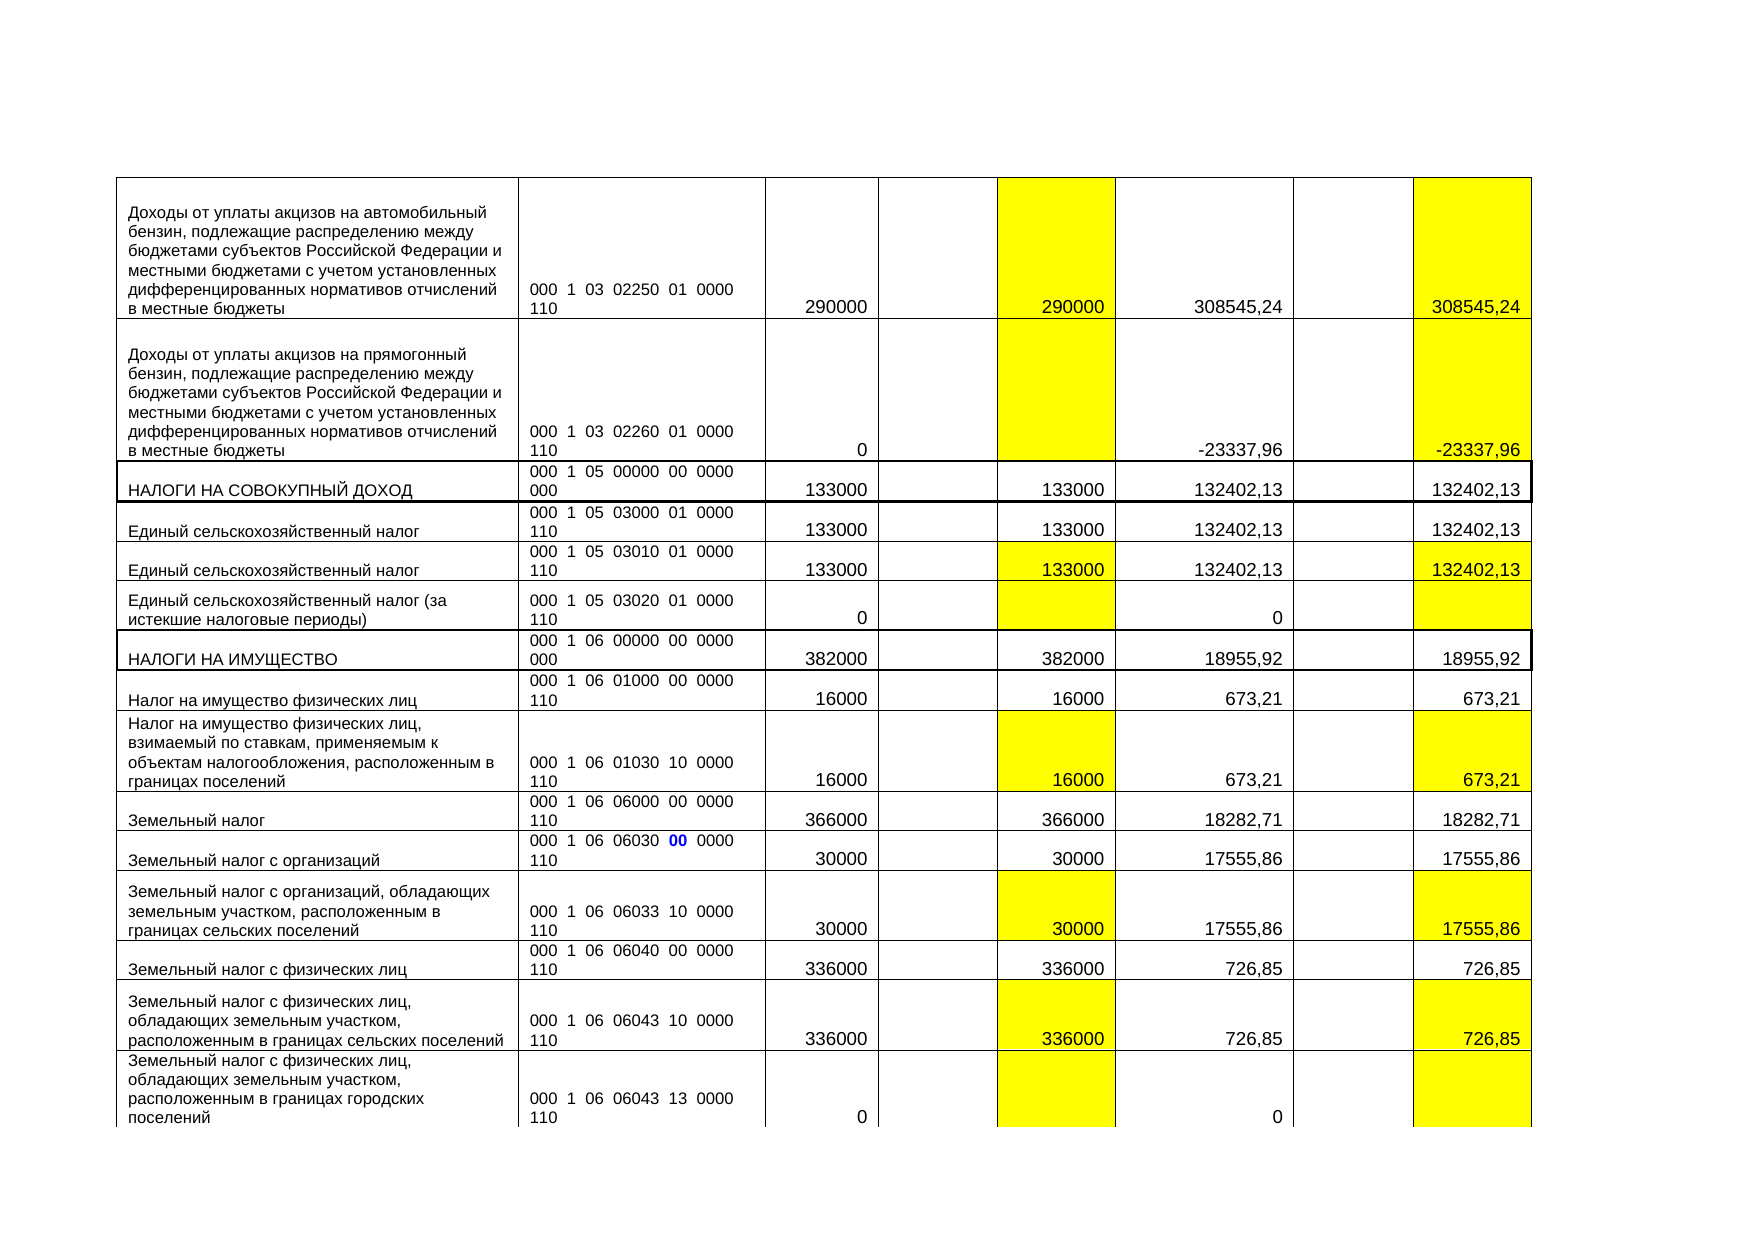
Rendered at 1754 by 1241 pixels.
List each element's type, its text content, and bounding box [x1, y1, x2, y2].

table_cell [998, 581, 1115, 629]
table_cell 000 1 03 02250 01 0000 110 [519, 178, 765, 318]
table_cell 30000 [998, 831, 1115, 869]
table_cell 000 1 03 02260 01 0000 110 [519, 319, 765, 460]
table_cell 132402,13 [1116, 462, 1293, 500]
table_cell [1294, 792, 1413, 830]
table_cell [879, 178, 997, 318]
table_cell 000 1 05 03000 01 0000 110 [519, 503, 765, 541]
table_cell [879, 671, 997, 709]
table_cell 132402,13 [1414, 542, 1531, 580]
table_cell 0 [766, 319, 878, 460]
table_cell Земельный налог с физических лиц, обладающих земельным участком, расположенным в границах сельских поселений [117, 980, 518, 1049]
table_cell 673,21 [1414, 671, 1531, 709]
table_cell 133000 [998, 503, 1115, 541]
table_cell [879, 542, 997, 580]
table_cell 000 1 06 00000 00 0000 000 [519, 631, 765, 669]
table_cell [879, 581, 997, 629]
table_cell 673,21 [1116, 671, 1293, 709]
table_cell 133000 [998, 462, 1115, 500]
table_cell Единый сельскохозяйственный налог (за истекшие налоговые периоды) [117, 581, 518, 629]
table_cell 290000 [998, 178, 1115, 318]
table_cell Земельный налог [117, 792, 518, 830]
table_cell Земельный налог с физических лиц [117, 941, 518, 979]
table_cell 726,85 [1414, 941, 1531, 979]
table_cell [1294, 1051, 1413, 1127]
table_cell Доходы от уплаты акцизов на автомобильный бензин, подлежащие распределению между бюджетами субъектов Российской Федерации и местными бюджетами с учетом установленных дифференцированных нормативов отчислений в местные бюджеты [117, 178, 518, 318]
table_cell 308545,24 [1116, 178, 1293, 318]
table_cell [1294, 671, 1413, 709]
table_cell Налог на имущество физических лиц, взимаемый по ставкам, применяемым к объектам налогообложения, расположенным в границах поселений [117, 711, 518, 791]
table_cell 30000 [766, 831, 878, 869]
table_cell 132402,13 [1414, 462, 1530, 500]
table_cell [1294, 542, 1413, 580]
table_cell 000 1 06 01030 10 0000 110 [519, 711, 765, 791]
table_cell Доходы от уплаты акцизов на прямогонный бензин, подлежащие распределению между бюджетами субъектов Российской Федерации и местными бюджетами с учетом установленных дифференцированных нормативов отчислений в местные бюджеты [117, 319, 518, 460]
table_cell 133000 [766, 542, 878, 580]
table_cell 132402,13 [1116, 503, 1293, 541]
table_cell [1294, 462, 1413, 500]
table_cell 17555,86 [1414, 831, 1531, 869]
table_cell [1294, 631, 1413, 669]
table_cell 30000 [766, 871, 878, 940]
table_cell [1294, 941, 1413, 979]
table_cell 0 [766, 581, 878, 629]
table_cell [1294, 711, 1413, 791]
table_cell 336000 [998, 941, 1115, 979]
table_cell [1294, 831, 1413, 869]
table_cell [1414, 1051, 1531, 1127]
table_cell [998, 1051, 1115, 1127]
table_cell 726,85 [1414, 980, 1531, 1049]
table_cell [1294, 319, 1413, 460]
table_cell [1294, 178, 1413, 318]
table_cell 18955,92 [1414, 631, 1530, 669]
table_cell 17555,86 [1116, 871, 1293, 940]
table_cell 382000 [766, 631, 878, 669]
table_cell [879, 980, 997, 1049]
table_cell [879, 941, 997, 979]
table_cell 132402,13 [1116, 542, 1293, 580]
table_cell 673,21 [1116, 711, 1293, 791]
table_cell 308545,24 [1414, 178, 1531, 318]
table_cell 726,85 [1116, 980, 1293, 1049]
table_cell 000 1 06 06000 00 0000 110 [519, 792, 765, 830]
table_cell Земельный налог с организаций [117, 831, 518, 869]
table_cell 18282,71 [1116, 792, 1293, 830]
table_cell 000 1 06 01000 00 0000 110 [519, 671, 765, 709]
table_cell 132402,13 [1414, 503, 1531, 541]
table_cell 290000 [766, 178, 878, 318]
table_cell 18282,71 [1414, 792, 1531, 830]
table_cell [879, 711, 997, 791]
table_cell Единый сельскохозяйственный налог [117, 542, 518, 580]
table_cell Единый сельскохозяйственный налог [117, 503, 518, 541]
table_cell 336000 [766, 941, 878, 979]
table_cell [1294, 581, 1413, 629]
table_cell 17555,86 [1116, 831, 1293, 869]
table_cell 336000 [766, 980, 878, 1049]
table_cell 000 1 05 00000 00 0000 000 [519, 462, 765, 500]
table_cell [879, 792, 997, 830]
table_cell [1294, 980, 1413, 1049]
table_cell 000 1 06 06043 10 0000 110 [519, 980, 765, 1049]
table_cell 336000 [998, 980, 1115, 1049]
table_cell [879, 319, 997, 460]
table_cell 000 1 06 06040 00 0000 110 [519, 941, 765, 979]
table_cell [879, 831, 997, 869]
table_cell 18955,92 [1116, 631, 1293, 669]
table_cell [879, 1051, 997, 1127]
table_cell 133000 [998, 542, 1115, 580]
table_cell [1294, 871, 1413, 940]
table_cell 0 [1116, 581, 1293, 629]
table_cell 382000 [998, 631, 1115, 669]
table_cell Земельный налог с физических лиц, обладающих земельным участком, расположенным в границах городских поселений [117, 1051, 518, 1127]
table_cell [1414, 581, 1531, 629]
table_cell 000 1 06 06043 13 0000 110 [519, 1051, 765, 1127]
table_cell [1294, 503, 1413, 541]
table_cell 30000 [998, 871, 1115, 940]
table_cell [998, 319, 1115, 460]
table_cell [879, 631, 997, 669]
table_cell Налог на имущество физических лиц [117, 671, 518, 709]
table_cell 16000 [998, 671, 1115, 709]
table_cell 366000 [766, 792, 878, 830]
table_cell НАЛОГИ НА ИМУЩЕСТВО [118, 631, 518, 669]
table_cell 16000 [998, 711, 1115, 791]
table_cell 000 1 06 06033 10 0000 110 [519, 871, 765, 940]
table_cell 366000 [998, 792, 1115, 830]
table_cell 000 1 05 03020 01 0000 110 [519, 581, 765, 629]
table_cell 673,21 [1414, 711, 1531, 791]
table_cell 0 [766, 1051, 878, 1127]
table_cell -23337,96 [1116, 319, 1293, 460]
table_cell -23337,96 [1414, 319, 1531, 460]
table_cell [879, 462, 997, 500]
table_cell 0 [1116, 1051, 1293, 1127]
table_cell 16000 [766, 671, 878, 709]
table_cell 133000 [766, 462, 878, 500]
table_cell [879, 871, 997, 940]
table_cell НАЛОГИ НА СОВОКУПНЫЙ ДОХОД [118, 462, 518, 500]
table_cell [879, 503, 997, 541]
table_cell 17555,86 [1414, 871, 1531, 940]
table_cell 000 1 06 06030 00 0000 110 [519, 831, 765, 869]
table_cell 000 1 05 03010 01 0000 110 [519, 542, 765, 580]
table_cell Земельный налог с организаций, обладающих земельным участком, расположенным в границах сельских поселений [117, 871, 518, 940]
table_cell 16000 [766, 711, 878, 791]
table_cell 726,85 [1116, 941, 1293, 979]
table_cell 133000 [766, 503, 878, 541]
